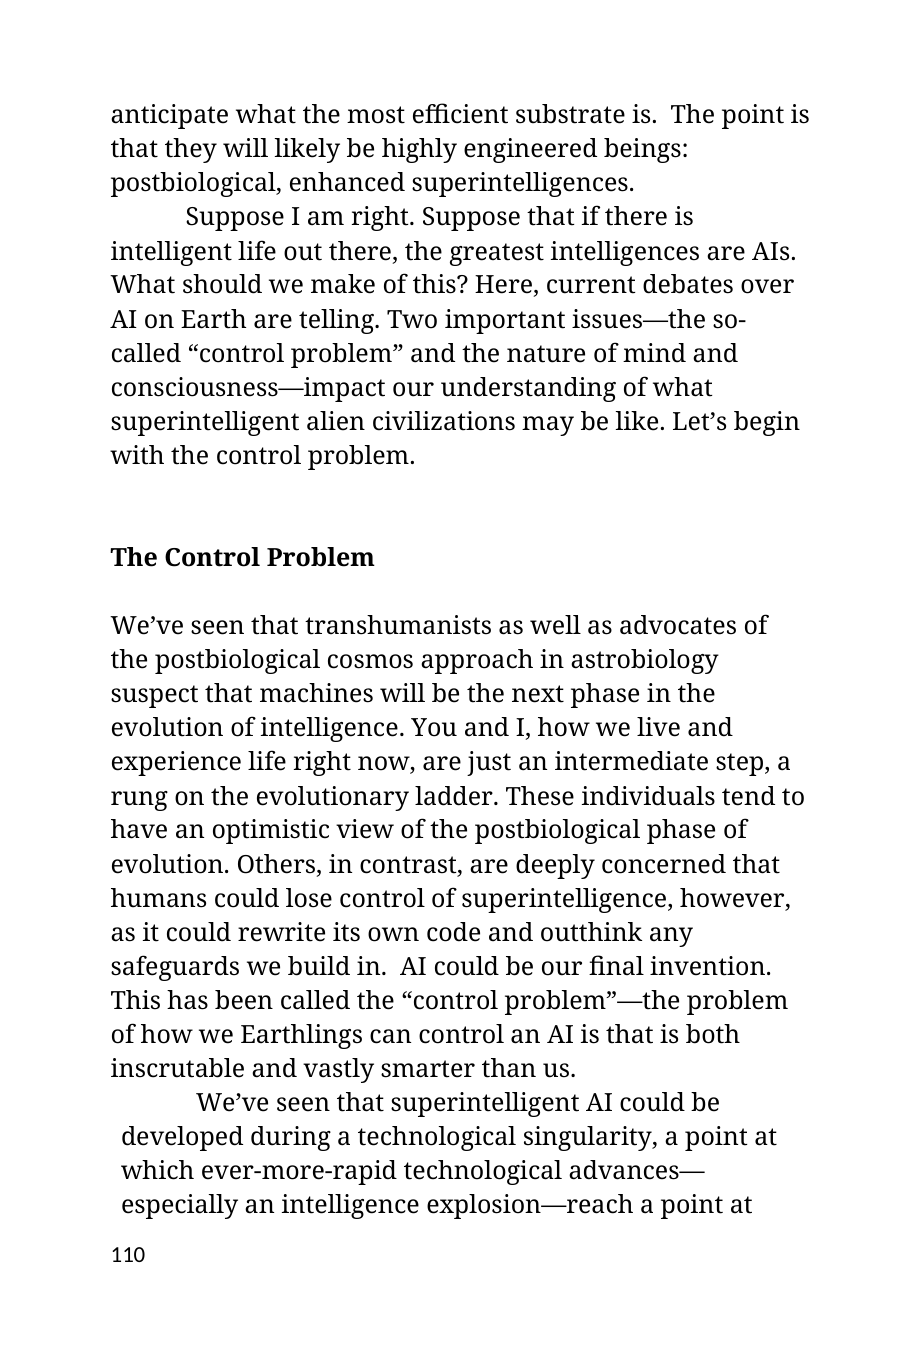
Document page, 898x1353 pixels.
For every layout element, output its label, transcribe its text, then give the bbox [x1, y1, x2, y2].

text We’ve seen that transhumanists as well as advocates of the postbiological cosmos approach in astrobiology suspect that machines will be the next phase in the evolution of intelligence. You and I, how we live and experience life right now, are just an intermediate step, a rung on the evolutionary ladder. These individuals tend to have an optimistic view of the postbiological phase of evolution. Others, in contrast, are deeply concerned that humans could lose control of superintelligence, however, as it could rewrite its own code and outthink any safeguards we build in. AI could be our final invention. This has been called the “control problem”—the problem of how we Earthlings can control an AI is that is both inscrutable and vastly smarter than us. [110, 608, 810, 1085]
text The Control Problem [110, 540, 810, 574]
text Suppose I am right. Suppose that if there is intelligent life out there, the greatest intelligences are AIs. What should we make of this? Here, current debates over AI on Earth are telling. Two important issues—the so-called “control problem” and the nature of mind and consciousness—impact our understanding of what superintelligent alien civilizations may be like. Let’s begin with the control problem. [110, 199, 810, 472]
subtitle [121, 1085, 810, 1221]
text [110, 97, 810, 199]
